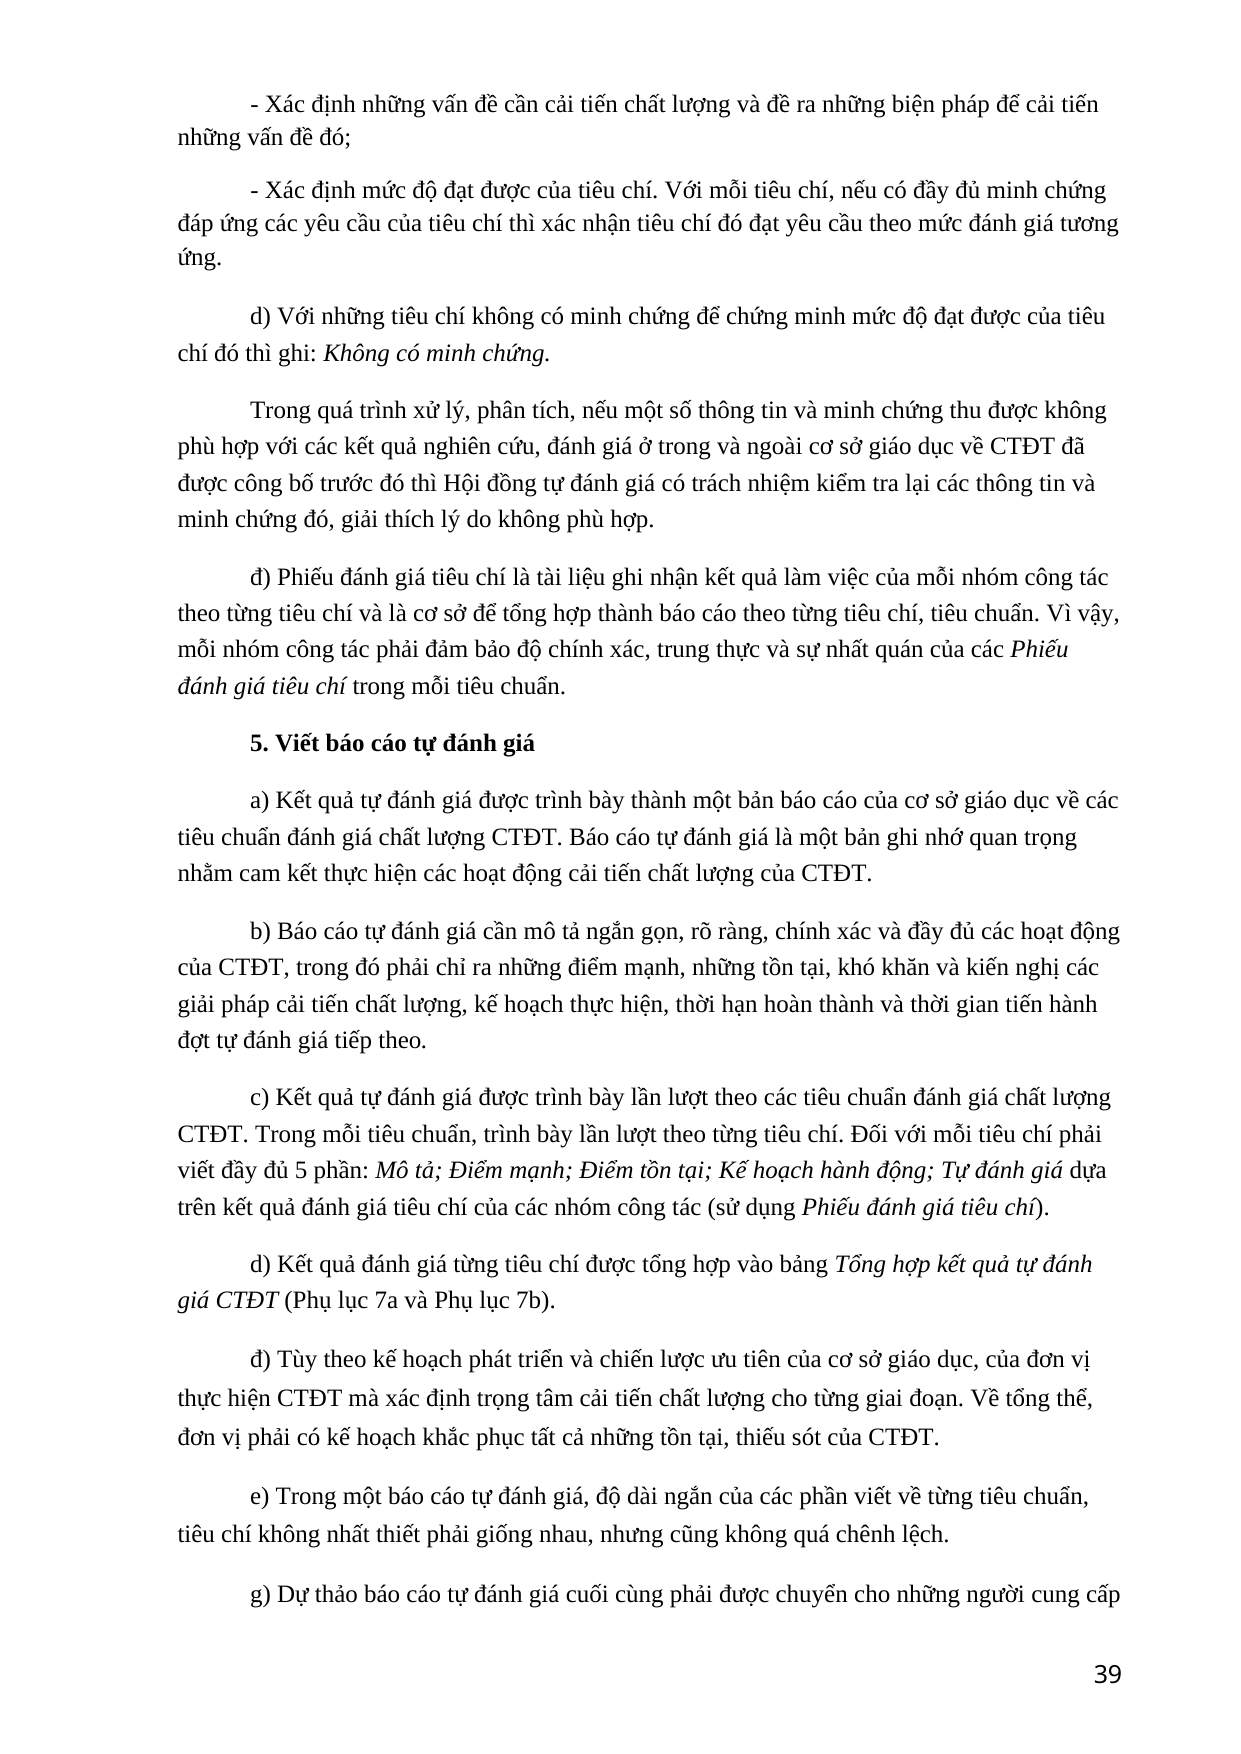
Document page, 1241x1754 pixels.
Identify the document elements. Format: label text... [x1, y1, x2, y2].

text b) Báo cáo tự đánh giá cần mô tả ngắn gọn, rõ ràng, chính xác và đầy đủ các hoạt động của CTĐT, trong đó phải chỉ ra những điểm mạnh, những tồn tại, khó khăn và kiến nghị các giải pháp cải tiến chất lượng, kế hoạch thực hiện, thời hạn hoàn thành và thời gian tiến hành đợt tự đánh giá tiếp theo. [177, 910, 1122, 1056]
text a) Kết quả tự đánh giá được trình bày thành một bản báo cáo của cơ sở giáo dục về các tiêu chuẩn đánh giá chất lượng CTĐT. Báo cáo tự đánh giá là một bản ghi nhớ quan trọng nhằm cam kết thực hiện các hoạt động cải tiến chất lượng của CTĐT. [177, 780, 1122, 889]
text d) Kết quả đánh giá từng tiêu chí được tổng hợp vào bảng Tổng hợp kết quả tự đánh giá CTĐT (Phụ lục 7a và Phụ lục 7b). [177, 1243, 1122, 1316]
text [177, 1571, 1122, 1610]
text - Xác định mức độ đạt được của tiêu chí. Với mỗi tiêu chí, nếu có đầy đủ minh chứng đáp ứng các yêu cầu của tiêu chí thì xác nhận tiêu chí đó đạt yêu cầu theo mức đánh giá tương ứng. [177, 176, 1122, 270]
text đ) Phiếu đánh giá tiêu chí là tài liệu ghi nhận kết quả làm việc của mỗi nhóm công tác theo từng tiêu chí và là cơ sở để tổng hợp thành báo cáo theo từng tiêu chí, tiêu chuẩn. Vì vậy, mỗi nhóm công tác phải đảm bảo độ chính xác, trung thực và sự nhất quán của các Phiếu đánh giá tiêu chí trong mỗi tiêu chuẩn. [177, 556, 1122, 702]
text Trong quá trình xử lý, phân tích, nếu một số thông tin và minh chứng thu được không phù hợp với các kết quả nghiên cứu, đánh giá ở trong và ngoài cơ sở giáo dục về CTĐT đã được công bố trước đó thì Hội đồng tự đánh giá có trách nhiệm kiểm tra lại các thông tin và minh chứng đó, giải thích lý do không phù hợp. [177, 389, 1122, 535]
text c) Kết quả tự đánh giá được trình bày lần lượt theo các tiêu chuẩn đánh giá chất lượng CTĐT. Trong mỗi tiêu chuẩn, trình bày lần lượt theo từng tiêu chí. Đối với mỗi tiêu chí phải viết đầy đủ 5 phần: Mô tả; Điểm mạnh; Điểm tồn tại; Kế hoạch hành động; Tự đánh giá dựa trên kết quả đánh giá tiêu chí của các nhóm công tác (sử dụng Phiếu đánh giá tiêu chí). [177, 1077, 1122, 1222]
text d) Với những tiêu chí không có minh chứng để chứng minh mức độ đạt được của tiêu chí đó thì ghi: Không có minh chứng. [177, 295, 1122, 368]
text - Xác định những vấn đề cần cải tiến chất lượng và đề ra những biện pháp để cải tiến những vấn đề đó; [177, 89, 1122, 150]
text đ) Tùy theo kế hoạch phát triển và chiến lược ưu tiên của cơ sở giáo dục, của đơn vị thực hiện CTĐT mà xác định trọng tâm cải tiến chất lượng cho từng giai đoạn. Về tổng thể, đơn vị phải có kế hoạch khắc phục tất cả những tồn tại, thiếu sót của CTĐT. [177, 1337, 1122, 1453]
text 5. Viết báo cáo tự đánh giá [177, 722, 1122, 759]
text e) Trong một báo cáo tự đánh giá, độ dài ngắn của các phần viết về từng tiêu chuẩn, tiêu chí không nhất thiết phải giống nhau, nhưng cũng không quá chênh lệch. [177, 1473, 1122, 1551]
